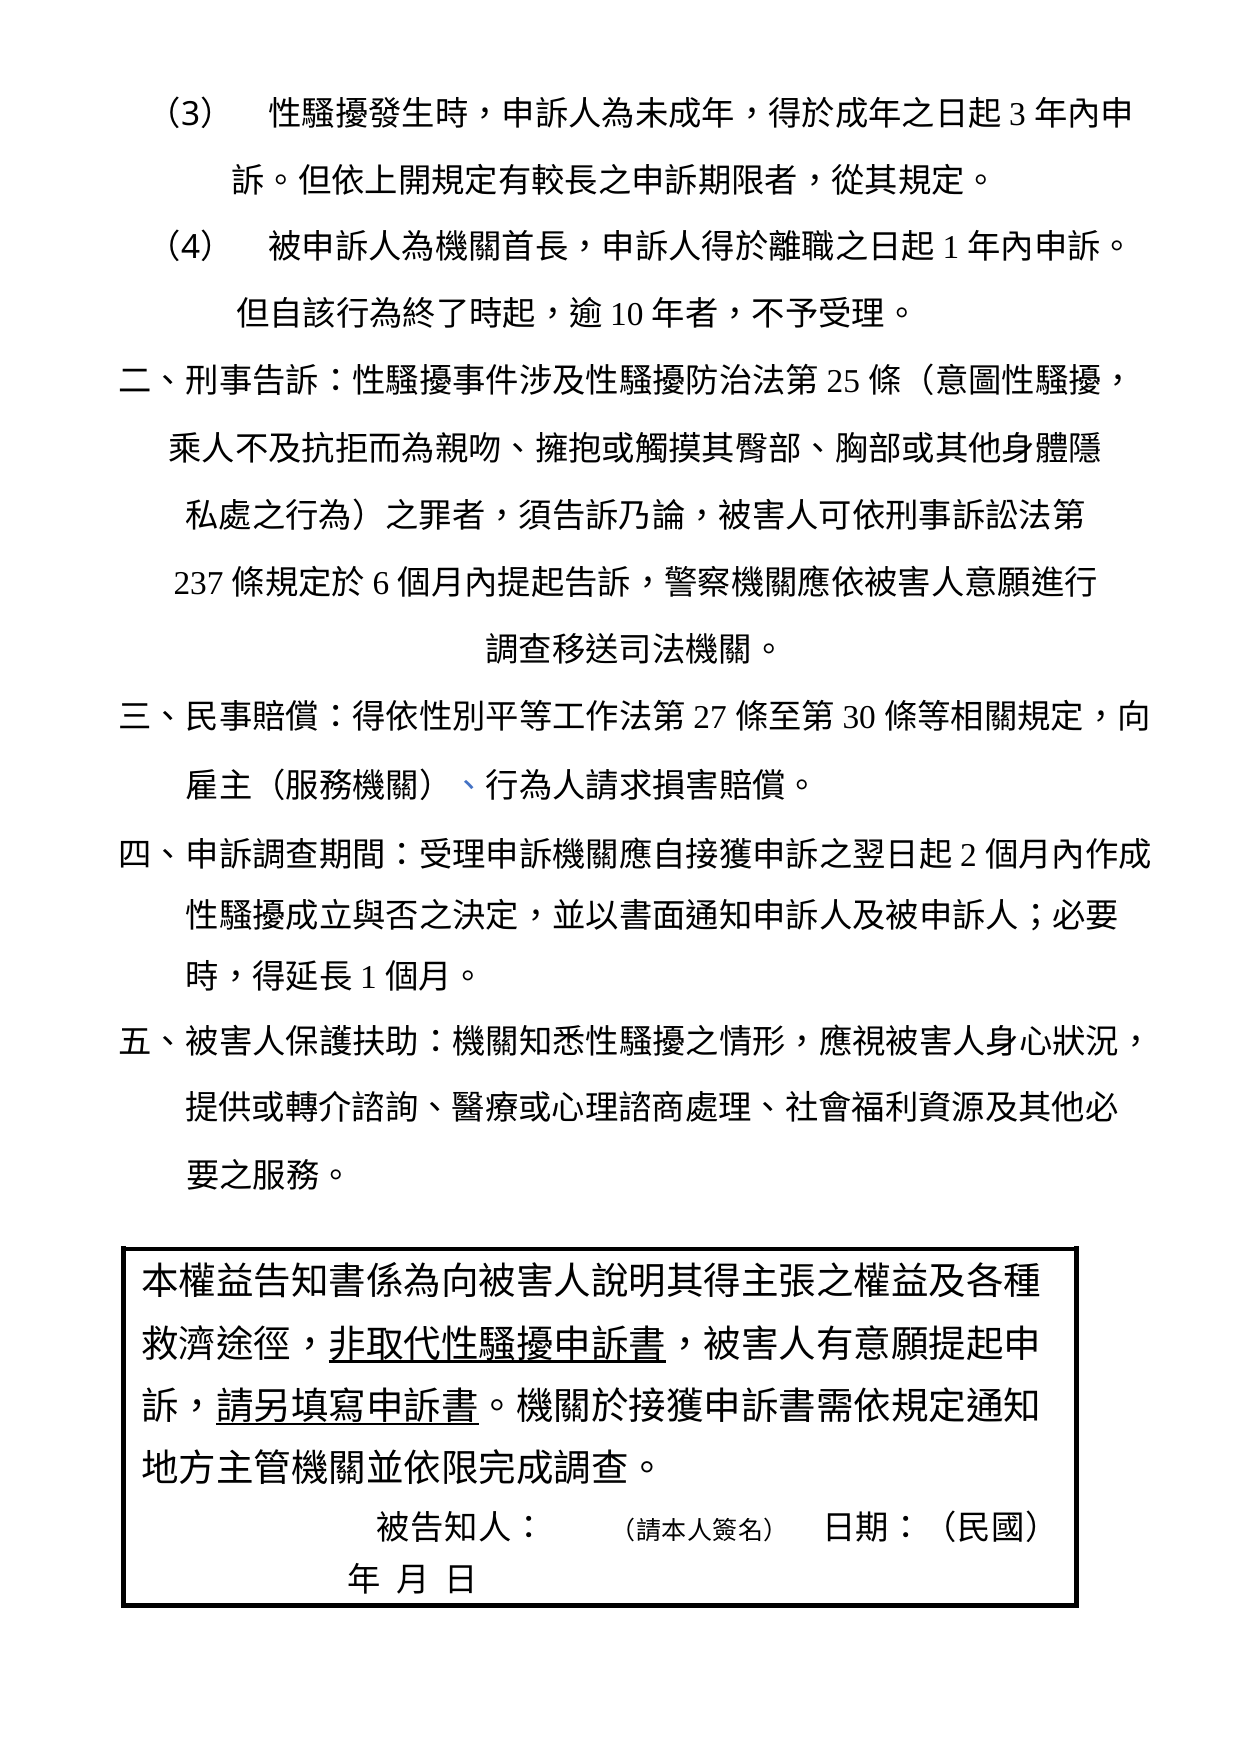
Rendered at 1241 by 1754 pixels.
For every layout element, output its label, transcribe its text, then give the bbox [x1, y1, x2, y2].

text 但自該行為終了時起，逾 10 年者，不予受理。 [236, 286, 1151, 334]
table_header 本權益告知書係為向被害人說明其得主張之權益及各種救濟途徑，非取代性騷擾申訴書，被害人有意願提起申訴，請另填寫申訴書。機關於接獲申訴書需依規定通知地方主管機關並依限完成調查。 被告知人： （請本人簽名） 日期：（民國） 年 月 日 [126, 1251, 1074, 1603]
list 被申訴人為機關首長，申訴人得於離職之日起 1 年內申訴。 [147, 220, 1151, 268]
list 性騷擾發生時，申訴人為未成年，得於成年之日起 3 年內申訴。但依上開規定有較長之申訴期限者，從其規定。 [147, 87, 1151, 202]
list 申訴調查期間：受理申訴機關應自接獲申訴之翌日起 2 個月內作成性騷擾成立與否之決定，並以書面通知申訴人及被申訴人；必要時，得延長 1 個月。 [118, 828, 1151, 998]
text 乘人不及抗拒而為親吻、擁抱或觸摸其臀部、胸部或其他身體隱私處之行為）之罪者，須告訴乃論，被害人可依刑事訴訟法第 237 條規定於 6 個月內提起告訴，警察機關應依被害人意願進行調查移送司法機關。 [156, 422, 1113, 671]
list 刑事告訴：性騷擾事件涉及性騷擾防治法第 25 條（意圖性騷擾， [118, 354, 1151, 402]
list 民事賠償：得依性別平等工作法第 27 條至第 30 條等相關規定，向雇主（服務機關）、行為人請求損害賠償。 [118, 690, 1151, 807]
text 提供或轉介諮詢、醫療或心理諮商處理、社會福利資源及其他必要之服務。 [185, 1081, 1151, 1197]
list 被害人保護扶助：機關知悉性騷擾之情形，應視被害人身心狀況， [118, 1015, 1151, 1063]
